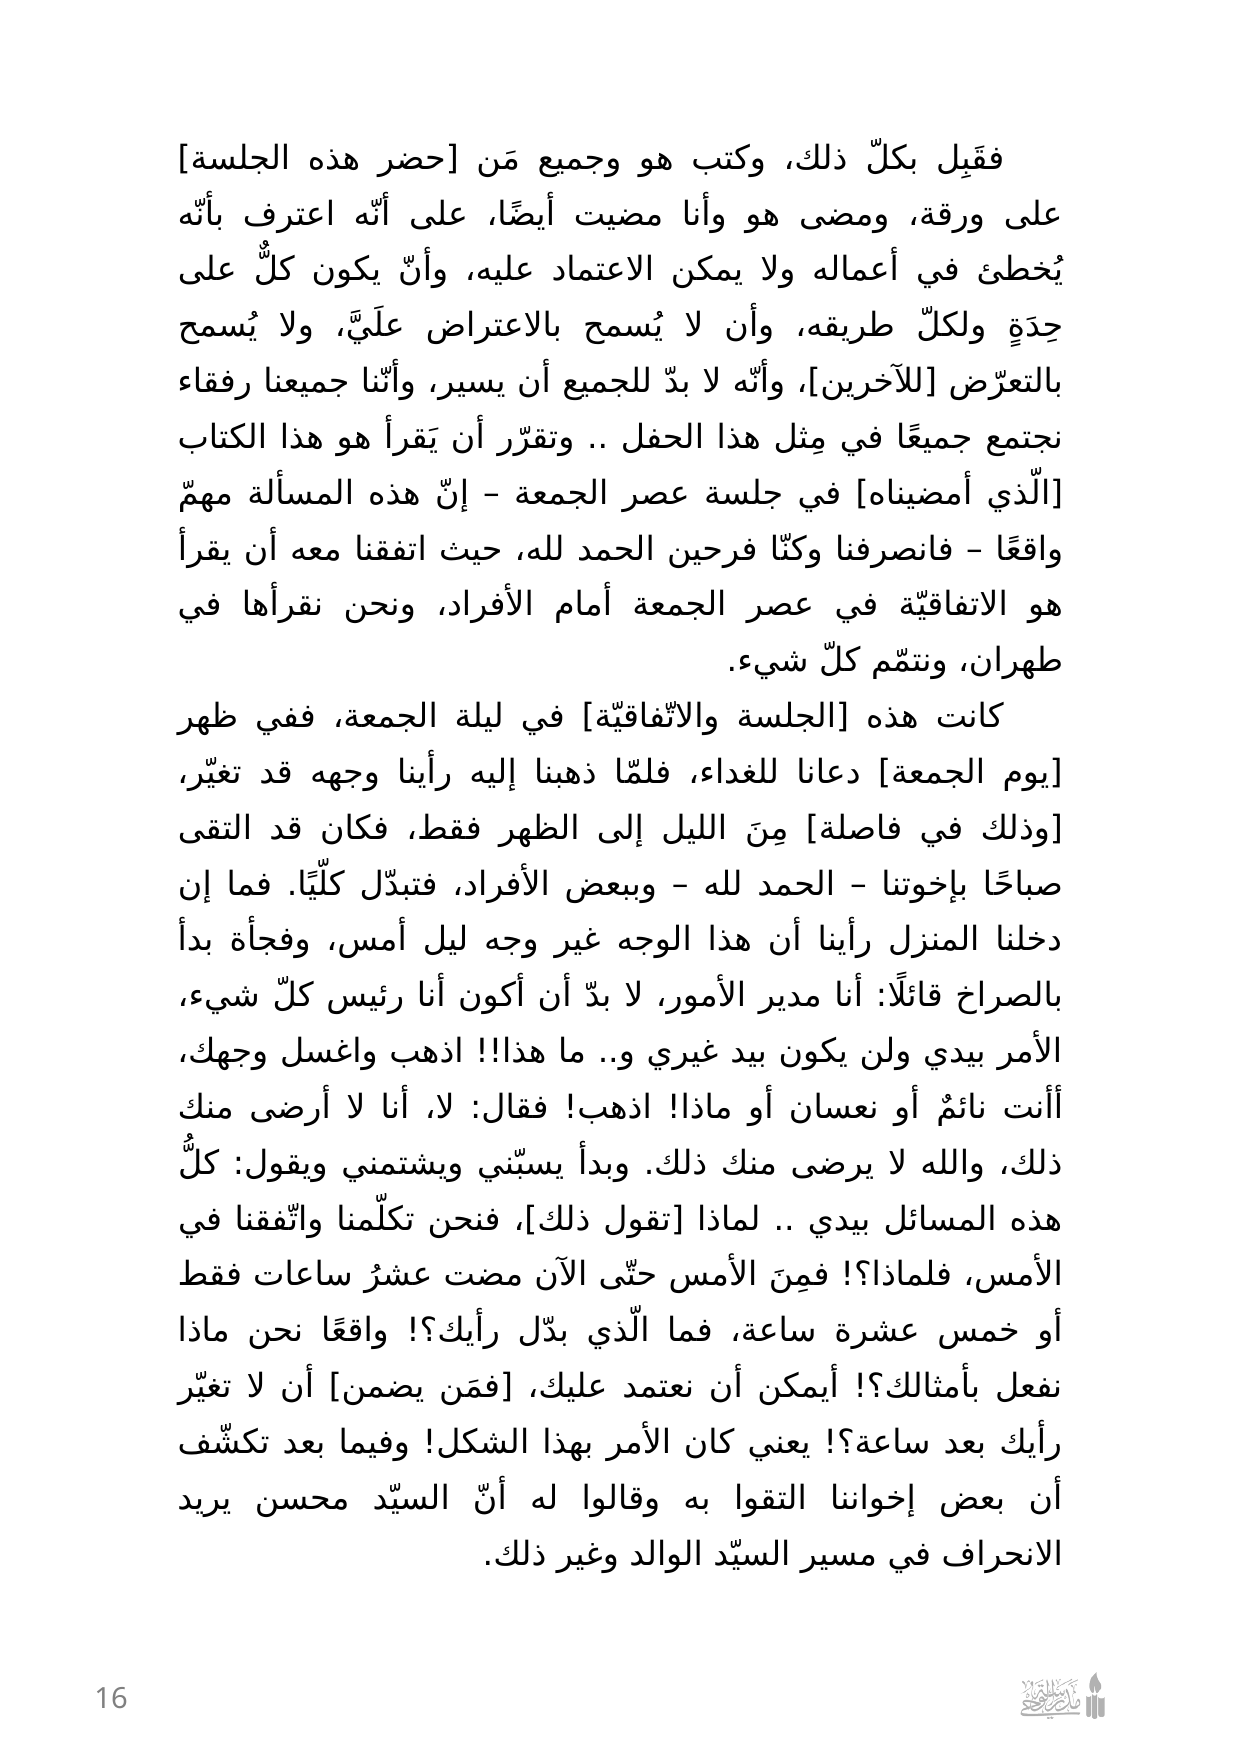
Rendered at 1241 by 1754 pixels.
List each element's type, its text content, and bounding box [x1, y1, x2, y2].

text كانت هذه [الجلسة والاتّفاقيّة] في ليلة الجمعة، ففي ظهر [يوم الجمعة] دعانا للغداء، فلمّا ذهبنا إليه رأينا وجهه قد تغيّر، [وذلك في فاصلة] مِنَ الليل إلى الظهر فقط، فكان قد التقى صباحًا بإخوتنا – الحمد لله – وببعض الأفراد، فتبدّل كلّيًا. فما إن دخلنا المنزل رأينا أن هذا الوجه غير وجه ليل أمس، وفجأة بدأ بالصراخ قائلًا: أنا مدير الأمور، لا بدّ أن أكون أنا رئيس كلّ شيء، الأمر بيدي ولن يكون بيد غيري و.. ما هذا!! اذهب واغسل وجهك، أأنت نائمٌ أو نعسان أو ماذا! اذهب! فقال: لا، أنا لا أرضى منك ذلك، والله لا يرضى منك ذلك. وبدأ يسبّني ويشتمني ويقول: كلُّ هذه المسائل بيدي .. لماذا [تقول ذلك]، فنحن تكلّمنا واتّفقنا في الأمس، فلماذا؟! فمِنَ الأمس حتّى الآن مضت عشرُ ساعات فقط أو خمس عشرة ساعة، فما الّذي بدّل رأيك؟! واقعًا نحن ماذا نفعل بأمثالك؟! أيمكن أن نعتمد عليك، [فمَن يضمن] أن لا تغيّر رأيك بعد ساعة؟! يعني كان الأمر بهذا الشكل! وفيما بعد تكشّف أن بعض إخواننا التقوا به وقالوا له أنّ السيّد محسن يريد الانحراف في مسير السيّد الوالد وغير ذلك. [177, 694, 1063, 1587]
text فقَبِل بكلّ ذلك، وكتب هو وجميع مَن [حضر هذه الجلسة] على ورقة، ومضى هو وأنا مضيت أيضًا، على أنّه اعترف بأنّه يُخطئ في أعماله ولا يمكن الاعتماد عليه، وأنّ يكون كلٌّ على حِدَةٍ ولكلّ طريقه، وأن لا يُسمح بالاعتراض علَيَّ، ولا يُسمح بالتعرّض [للآخرين]، وأنّه لا بدّ للجميع أن يسير، وأنّنا جميعنا رفقاء نجتمع جميعًا في مِثل هذا الحفل .. وتقرّر أن يَقرأ هو هذا الكتاب [الّذي أمضيناه] في جلسة عصر الجمعة – إنّ هذه المسألة مهمّ واقعًا – فانصرفنا وكنّا فرحين الحمد لله، حيث اتفقنا معه أن يقرأ هو الاتفاقيّة في عصر الجمعة أمام الأفراد، ونحن نقرأها في طهران، ونتمّم كلّ شيء. [177, 136, 1063, 694]
picture [1020, 1672, 1105, 1719]
